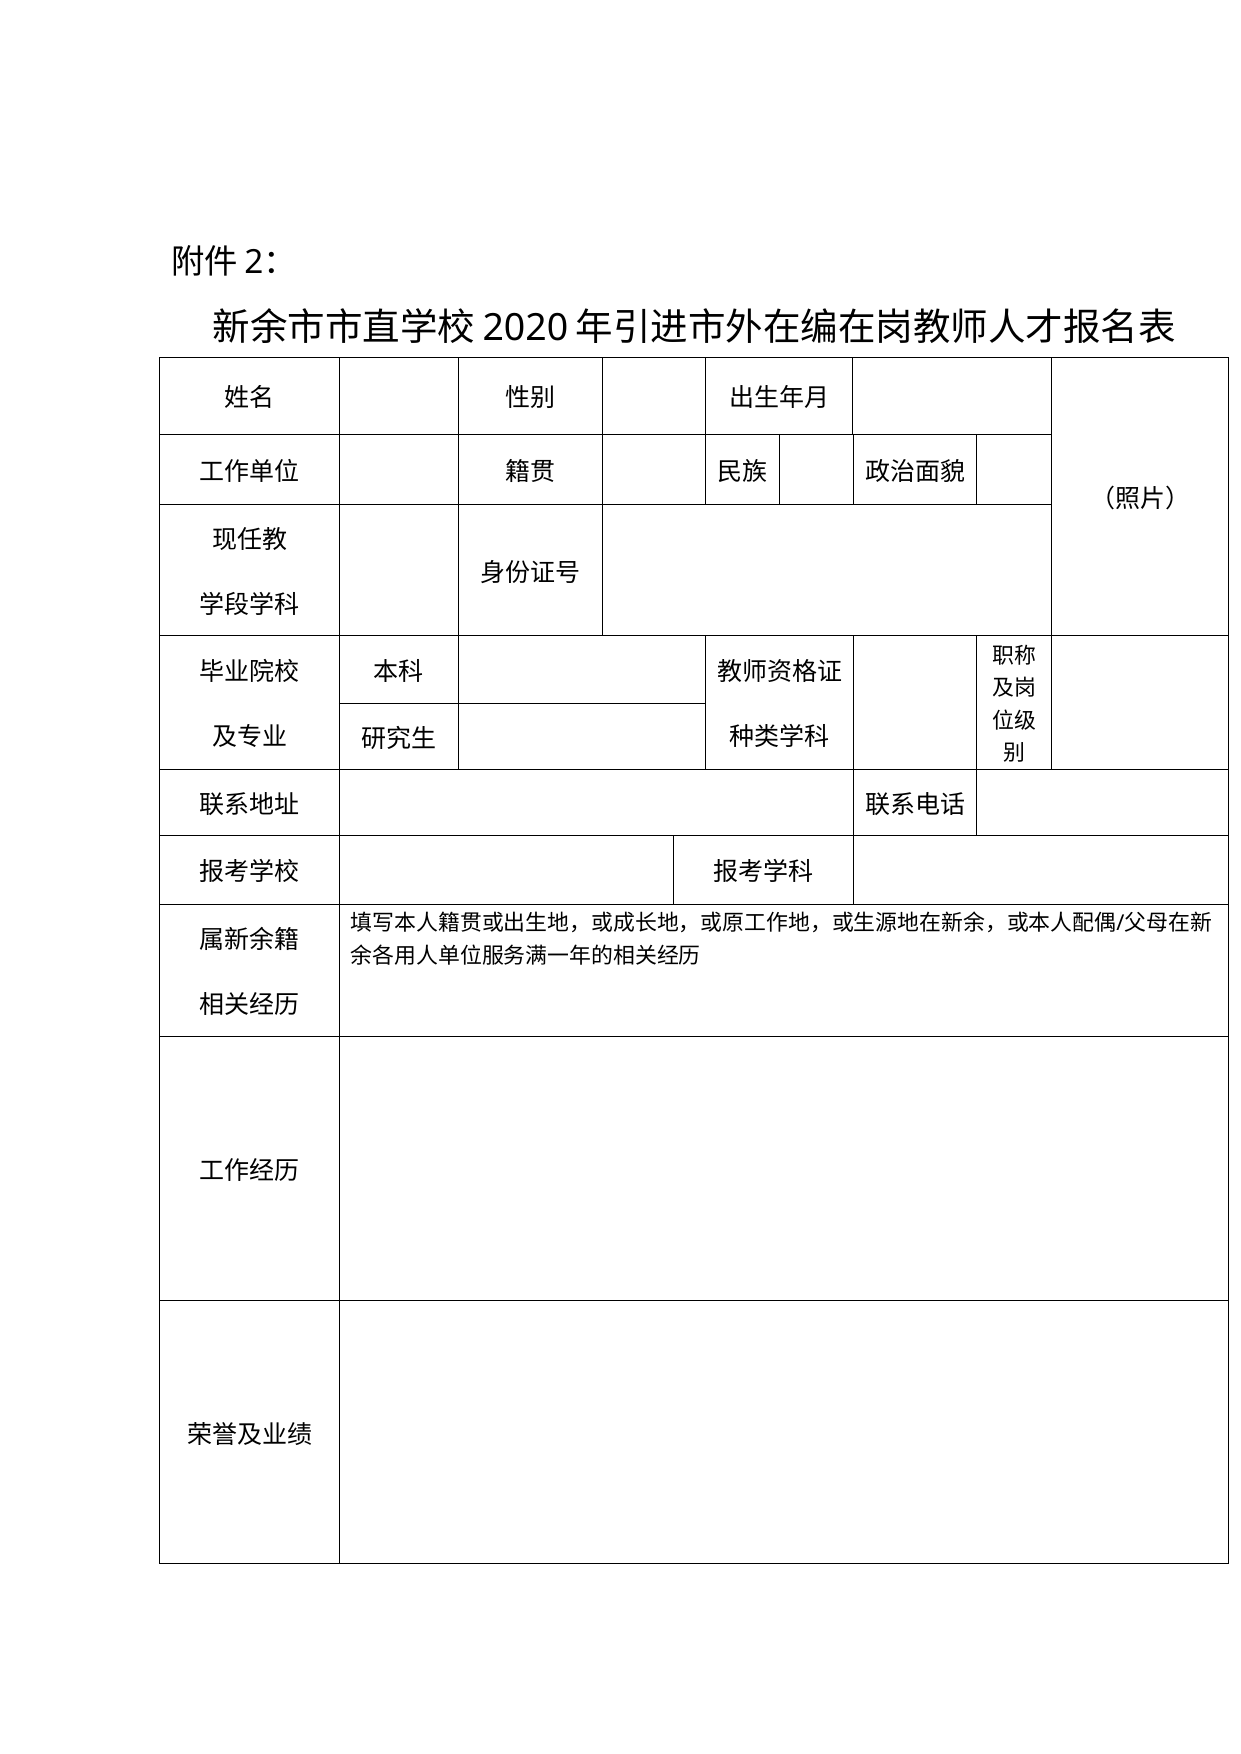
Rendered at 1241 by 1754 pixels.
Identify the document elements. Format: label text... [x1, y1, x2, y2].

table_cell 工作经历 [160, 1037, 339, 1300]
table_cell [459, 636, 705, 703]
table_cell [340, 836, 673, 904]
table_cell [340, 770, 853, 835]
table_cell [1052, 636, 1228, 769]
table_cell [853, 358, 1051, 434]
table_cell 本科 [340, 636, 458, 703]
table_cell 毕业院校 及专业 [160, 636, 339, 769]
table_cell [854, 636, 976, 769]
table_cell 出生年月 [706, 358, 852, 434]
table_cell 联系电话 [854, 770, 976, 835]
table_cell 性别 [459, 358, 602, 434]
table_cell [340, 358, 458, 434]
table_cell 职称及岗位级别 [977, 636, 1051, 769]
table_cell [340, 1037, 1228, 1300]
table_cell 联系地址 [160, 770, 339, 835]
table_cell 政治面貌 [854, 435, 976, 504]
table_cell [977, 435, 1051, 504]
table_cell [854, 836, 1228, 904]
table_cell 身份证号 [459, 505, 602, 635]
table_cell 报考学科 [674, 836, 853, 904]
table_cell 姓名 [160, 358, 339, 434]
table_cell [340, 435, 458, 504]
table_cell 籍贯 [459, 435, 602, 504]
table_cell 报考学校 [160, 836, 339, 904]
table_cell 研究生 [340, 704, 458, 769]
table_cell [459, 704, 705, 769]
table_cell [340, 505, 458, 635]
table_cell 属新余籍 相关经历 [160, 905, 339, 1036]
table_cell 荣誉及业绩 [160, 1301, 339, 1563]
table_cell 填写本人籍贯或出生地，或成长地，或原工作地，或生源地在新余，或本人配偶/父母在新余各用人单位服务满一年的相关经历 [340, 905, 1228, 1036]
table_cell [780, 435, 853, 504]
table_cell 教师资格证种类学科 [706, 636, 853, 769]
table_cell 民族 [706, 435, 779, 504]
table_cell [603, 435, 705, 504]
table_cell 现任教 学段学科 [160, 505, 339, 635]
table_header 附件2： 新余市市直学校2020年引进市外在编在岗教师人才报名表 [160, 162, 1228, 357]
table_cell [977, 770, 1228, 835]
table_cell （照片） [1052, 358, 1228, 635]
table_cell [603, 505, 1051, 635]
table_cell 工作单位 [160, 435, 339, 504]
table_cell [340, 1301, 1228, 1563]
table_cell [603, 358, 705, 434]
